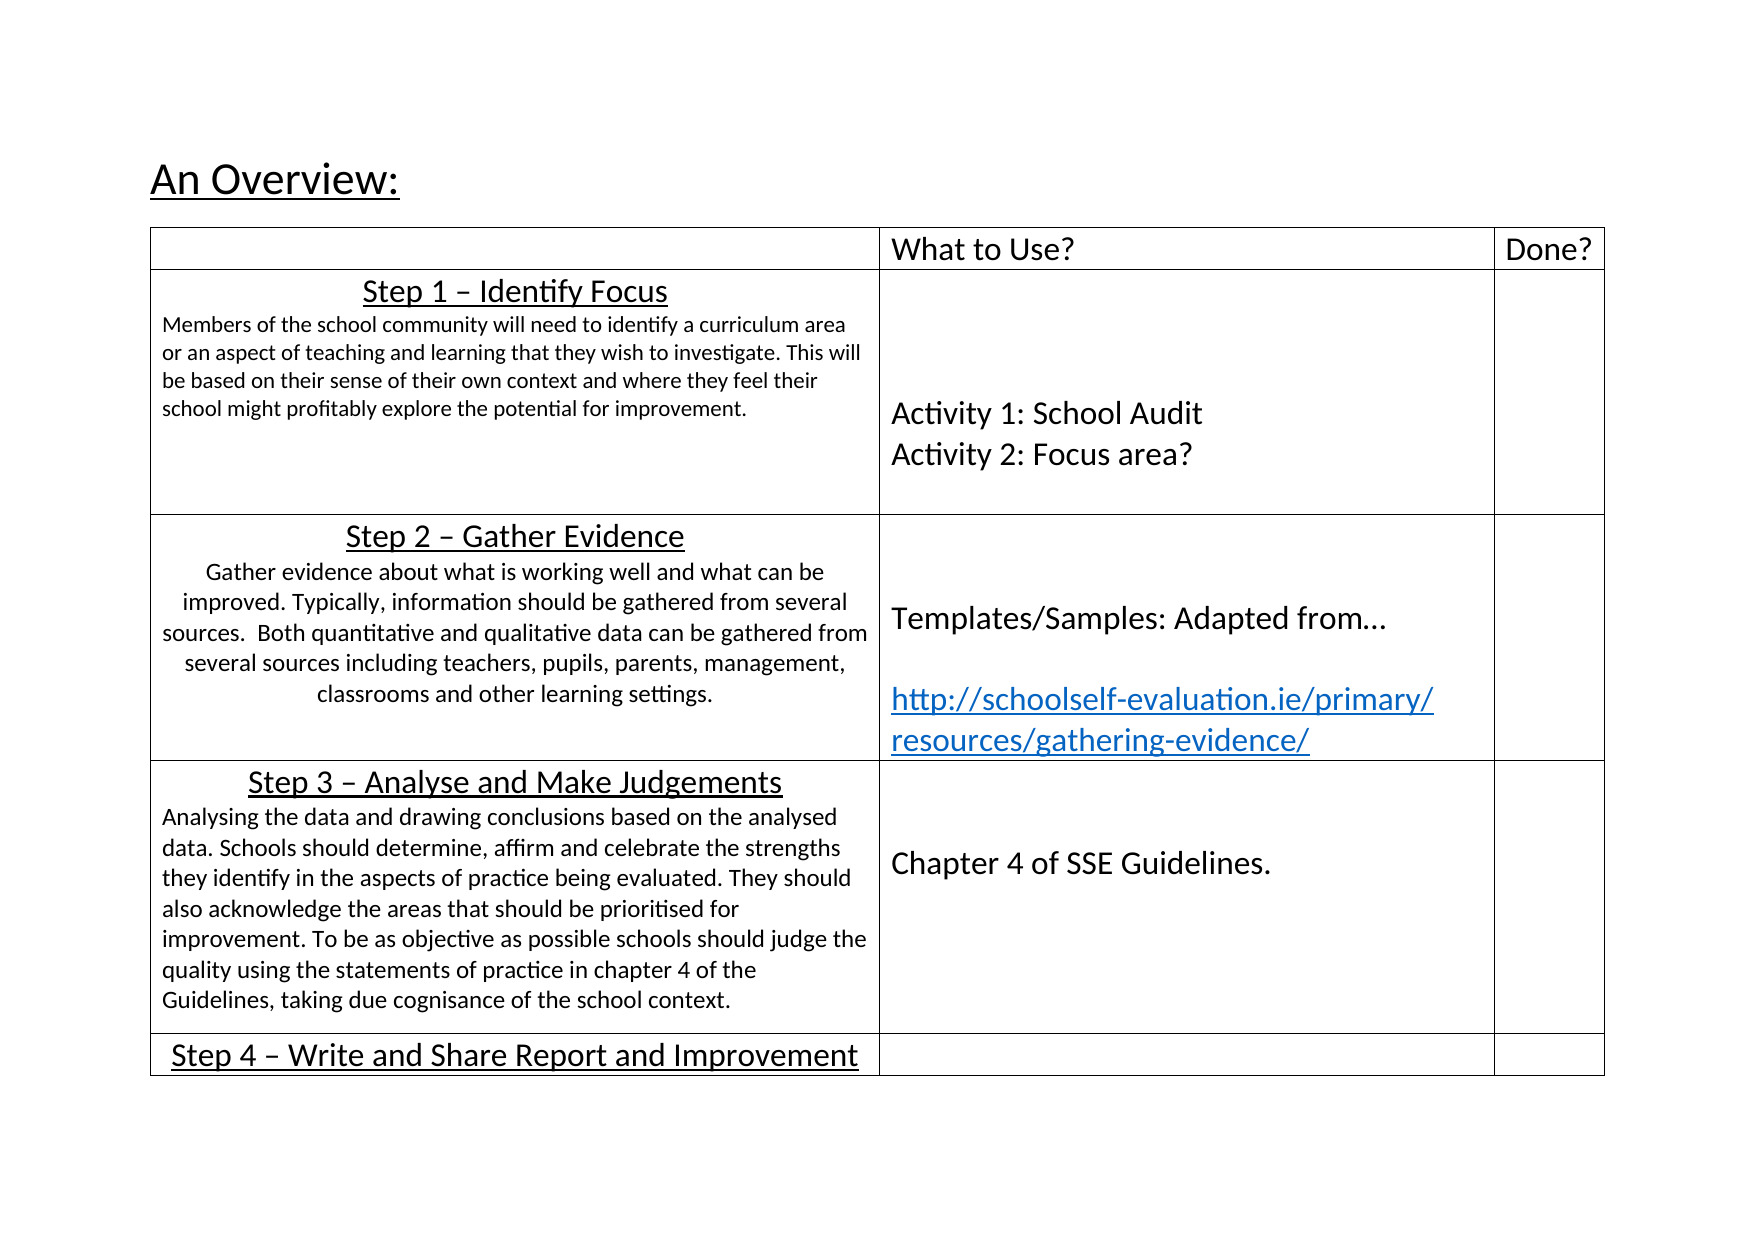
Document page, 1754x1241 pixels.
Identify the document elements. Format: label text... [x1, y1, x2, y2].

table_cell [880, 1034, 1494, 1075]
table_header What to Use? [880, 228, 1494, 269]
table_cell Chapter 4 of SSE Guidelines. [880, 761, 1494, 1033]
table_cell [151, 1034, 879, 1075]
table_cell [1495, 515, 1604, 759]
table_header [151, 228, 879, 269]
table_cell [1495, 1034, 1604, 1075]
table_cell Templates/Samples: Adapted from… http://schoolself-evaluation.ie/primary/resources/gathering-evidence/ [880, 515, 1494, 759]
table_cell [1495, 270, 1604, 514]
table_cell Step 1 – Identify Focus Members of the school community will need to identify a curriculum area or an aspect of teaching and learning that they wish to investigate. This will be based on their sense of their own context and where they feel their school might profitably explore the potential for improvement. [151, 270, 879, 514]
table_cell Activity 1: School Audit Activity 2: Focus area? [880, 270, 1494, 514]
table_cell [1495, 761, 1604, 1033]
text An Overview: [150, 150, 1604, 206]
table_header Done? [1495, 228, 1604, 269]
table_cell Step 3 – Analyse and Make Judgements Analysing the data and drawing conclusions based on the analysed data. Schools should determine, affirm and celebrate the strengths they identify in the aspects of practice being evaluated. They should also acknowledge the areas that should be prioritised for improvement. To be as objective as possible schools should judge the quality using the statements of practice in chapter 4 of the Guidelines, taking due cognisance of the school context. [151, 761, 879, 1033]
table_cell Step 2 – Gather Evidence Gather evidence about what is working well and what can be improved. Typically, information should be gathered from several sources. Both quantitative and qualitative data can be gathered from several sources including teachers, pupils, parents, management, classrooms and other learning settings. [151, 515, 879, 759]
